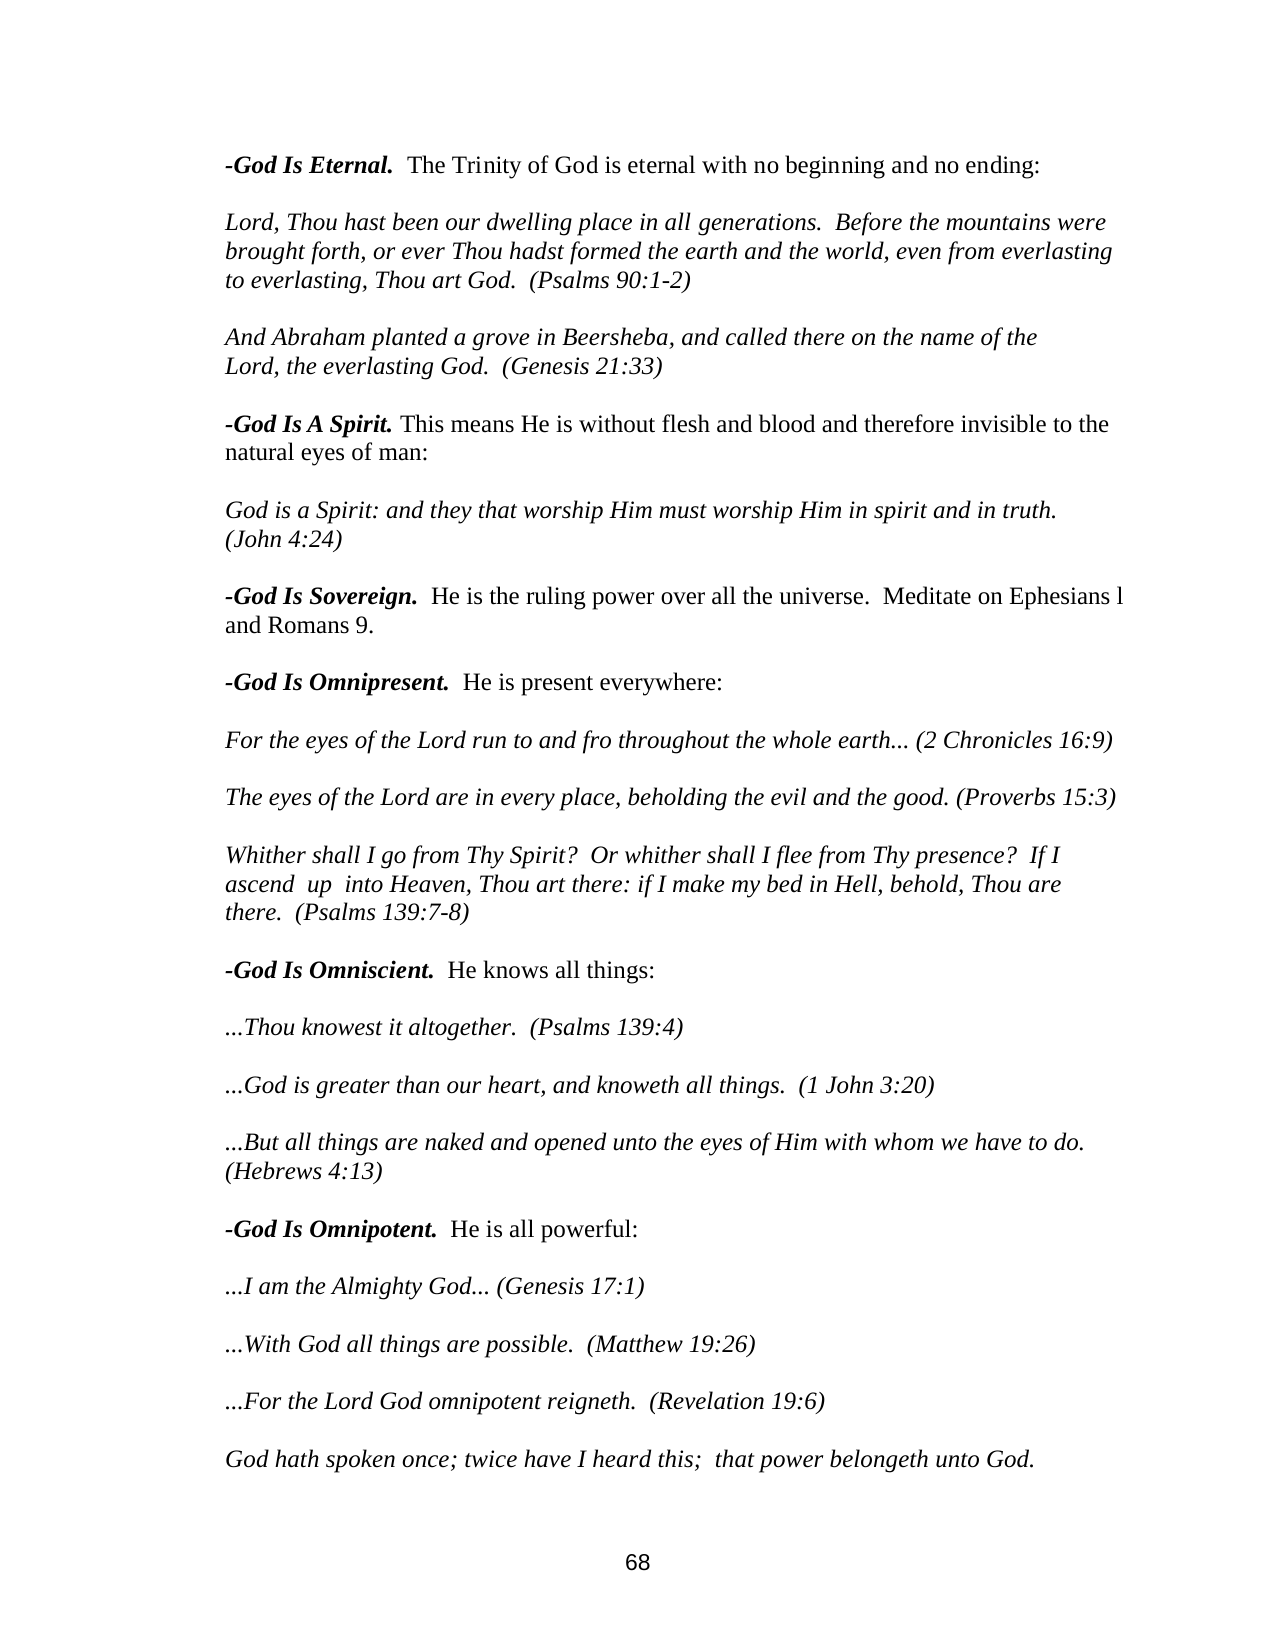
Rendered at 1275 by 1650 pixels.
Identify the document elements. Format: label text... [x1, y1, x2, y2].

text -God Is Omnipotent. He is all powerful: [150, 1214, 1125, 1242]
text ...For the Lord God omnipotent reigneth. (Revelation 19:6) [225, 1386, 1125, 1415]
text The eyes of the Lord are in every place, beholding the evil and the good. (Proverbs 15:3) [225, 782, 1125, 811]
text Lord, Thou hast been our dwelling place in all generations. Before the mountains were brought forth, or ever Thou hadst formed the earth and the world, even from everlasting to everlasting, Thou art God. (Psalms 90:1-2) [225, 207, 1125, 294]
text -God Is Omniscient. He knows all things: [150, 955, 1125, 984]
text ...Thou knowest it altogether. (Psalms 139:4) [150, 1012, 1125, 1041]
text -God Is Sovereign. He is the ruling power over all the universe. Meditate on Ephesians l and Romans 9. [150, 581, 1125, 639]
text God is a Spirit: and they that worship Him must worship Him in spirit and in truth. (John 4:24) [225, 495, 1125, 552]
text ...But all things are naked and opened unto the eyes of Him with whom we have to do. (Hebrews 4:13) [144, 1127, 1125, 1185]
text -God Is A Spirit. This means He is without flesh and blood and therefore invisible to the natural eyes of man: [150, 409, 1125, 466]
text -God Is Omnipresent. He is present everywhere: [150, 667, 1125, 696]
text -God Is Eternal. The Trinity of God is eternal with no beginning and no ending: [150, 150, 1125, 179]
text And Abraham planted a grove in Beersheba, and called there on the name of the [225, 322, 1125, 351]
text Whither shall I go from Thy Spirit? Or whither shall I flee from Thy presence? If I ascend up into Heaven, Thou art there: if I make my bed in Hell, behold, Thou are there. (Psalms 139:7-8) [225, 840, 1125, 926]
text ...I am the Almighty God... (Genesis 17:1) [225, 1271, 1125, 1300]
text Lord, the everlasting God. (Genesis 21:33) [225, 351, 1125, 380]
text God hath spoken once; twice have I heard this; that power belongeth unto God. [225, 1444, 1125, 1472]
text ...With God all things are possible. (Matthew 19:26) [225, 1329, 1125, 1357]
text For the eyes of the Lord run to and fro throughout the whole earth... (2 Chronicles 16:9) [225, 725, 1125, 754]
text ...God is greater than our heart, and knoweth all things. (1 John 3:20) [150, 1070, 1125, 1099]
